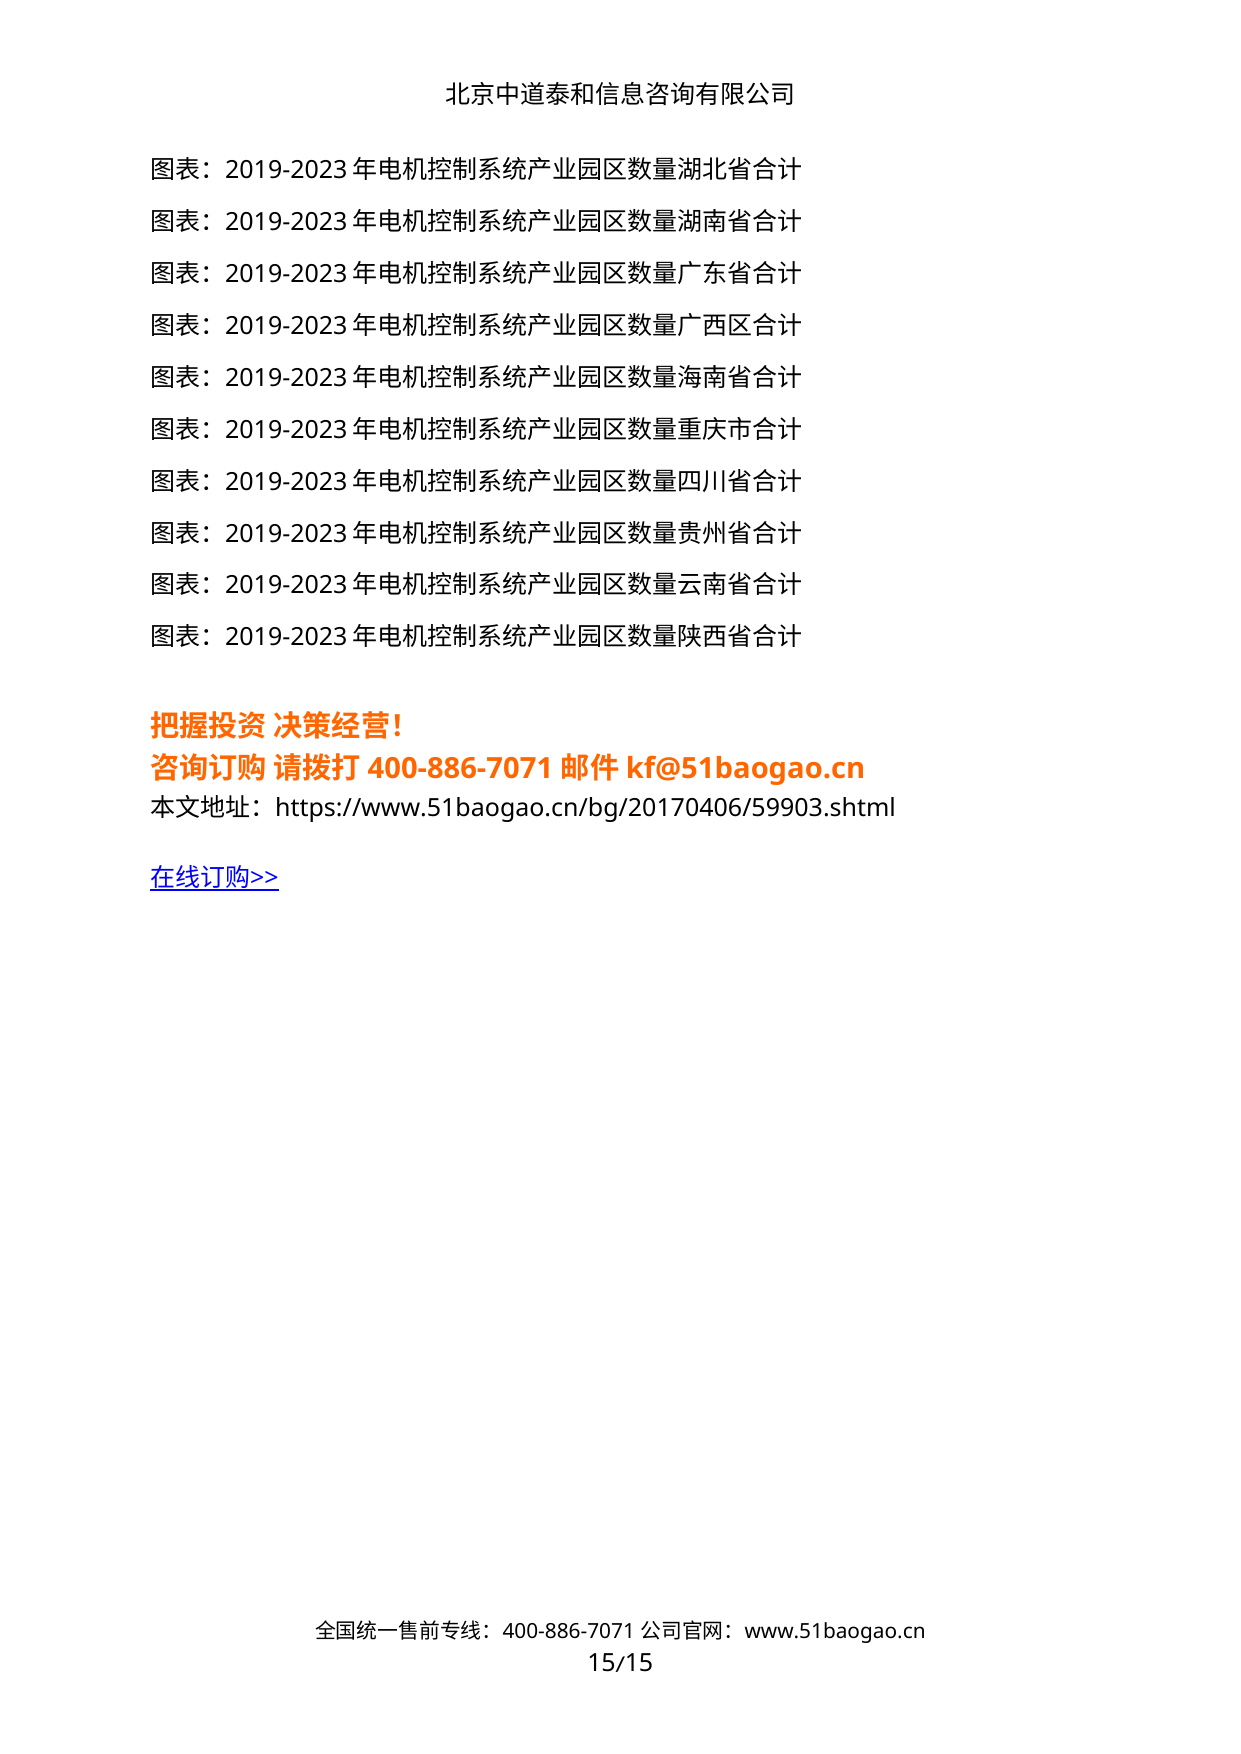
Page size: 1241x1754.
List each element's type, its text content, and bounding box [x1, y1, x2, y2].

text 图表：2019-2023年电机控制系统产业园区数量广西区合计 [150, 306, 1090, 342]
text 图表：2019-2023年电机控制系统产业园区数量陕西省合计 [150, 617, 1090, 653]
text 图表：2019-2023年电机控制系统产业园区数量湖南省合计 [150, 202, 1090, 238]
text 图表：2019-2023年电机控制系统产业园区数量四川省合计 [150, 461, 1090, 497]
text 图表：2019-2023年电机控制系统产业园区数量广东省合计 [150, 254, 1090, 290]
text 在线订购>> [150, 824, 1090, 894]
text 图表：2019-2023年电机控制系统产业园区数量云南省合计 [150, 565, 1090, 601]
text 图表：2019-2023年电机控制系统产业园区数量贵州省合计 [150, 513, 1090, 549]
text 图表：2019-2023年电机控制系统产业园区数量重庆市合计 [150, 409, 1090, 446]
text 把握投资 决策经营！咨询订购 请拨打 400-886-7071 邮件 kf@51baogao.cn本文地址：https://www.51baogao.cn/bg/20170406/59903.shtml [150, 669, 1090, 824]
text 图表：2019-2023年电机控制系统产业园区数量湖北省合计 [150, 150, 1090, 186]
text 图表：2019-2023年电机控制系统产业园区数量海南省合计 [150, 357, 1090, 394]
